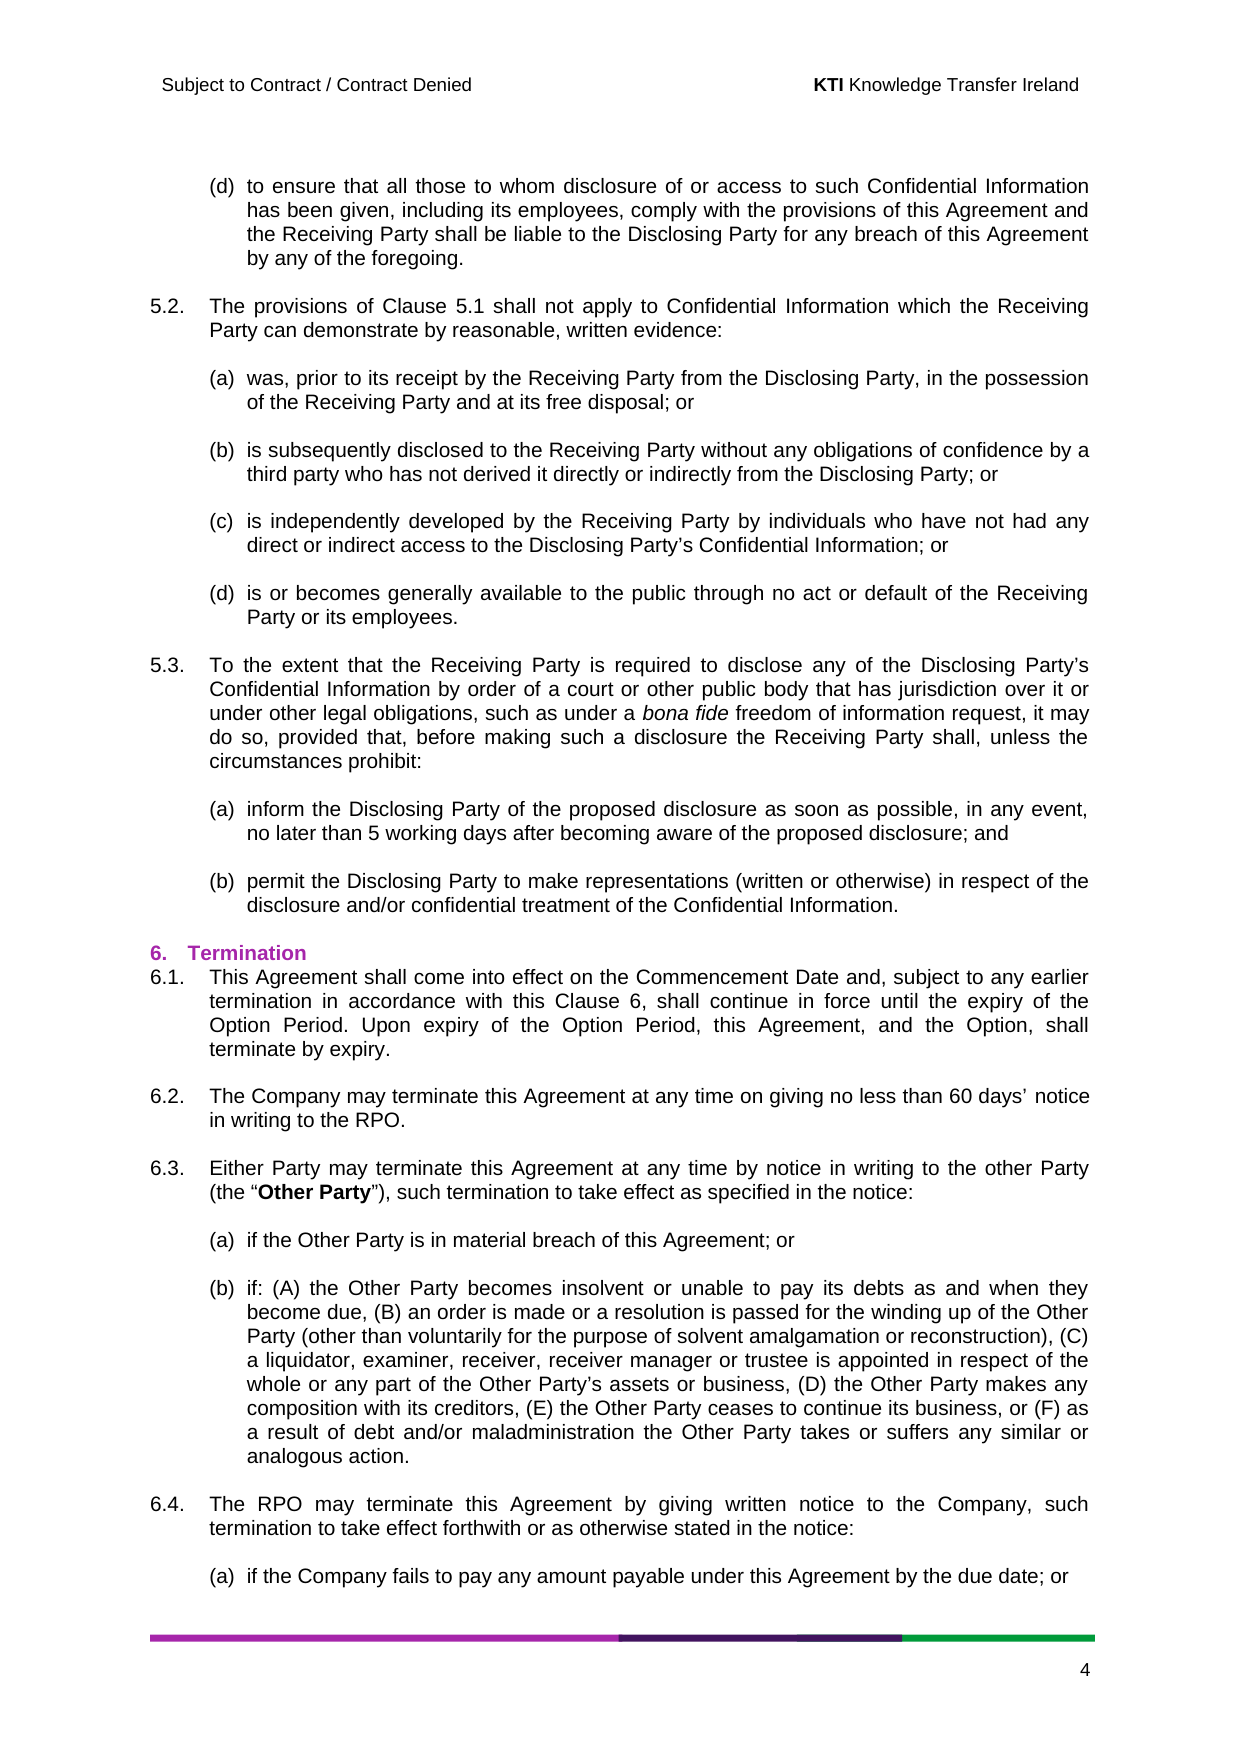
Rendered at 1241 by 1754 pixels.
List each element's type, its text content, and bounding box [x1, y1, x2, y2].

list is subsequently disclosed to the Receiving Party without any obligations of confidence by a third party who has not derived it directly or indirectly from the Disclosing Party; or [209, 437, 1090, 485]
list This Agreement shall come into effect on the Commencement Date and, subject to any earlier termination in accordance with this Clause 6, shall continue in force until the expiry of the Option Period. Upon expiry of the Option Period, this Agreement, and the Option, shall terminate by expiry. [150, 964, 1090, 1060]
list if the Company fails to pay any amount payable under this Agreement by the due date; or [209, 1563, 1090, 1587]
list is or becomes generally available to the public through no act or default of the Receiving Party or its employees. [209, 581, 1090, 629]
list if the Other Party is in material breach of this Agreement; or [209, 1228, 1090, 1252]
list permit the Disclosing Party to make representations (written or otherwise) in respect of the disclosure and/or confidential treatment of the Confidential Information. [209, 869, 1090, 917]
list was, prior to its receipt by the Receiving Party from the Disclosing Party, in the possession of the Receiving Party and at its free disposal; or [209, 366, 1090, 413]
list The provisions of Clause 5.1 shall not apply to Confidential Information which the Receiving Party can demonstrate by reasonable, written evidence: [150, 294, 1090, 342]
list if: (A) the Other Party becomes insolvent or unable to pay its debts as and when they become due, (B) an order is made or a resolution is passed for the winding up of the Other Party (other than voluntarily for the purpose of solvent amalgamation or reconstruction), (C) a liquidator, examiner, receiver, receiver manager or trustee is appointed in respect of the whole or any part of the Other Party’s assets or business, (D) the Other Party makes any composition with its creditors, (E) the Other Party ceases to continue its business, or (F) as a result of debt and/or maladministration the Other Party takes or suffers any similar or analogous action. [209, 1276, 1090, 1468]
list Termination [150, 941, 1090, 964]
list inform the Disclosing Party of the proposed disclosure as soon as possible, in any event, no later than 5 working days after becoming aware of the proposed disclosure; and [209, 797, 1090, 845]
list Either Party may terminate this Agreement at any time by notice in writing to the other Party (the “Other Party”), such termination to take effect as specified in the notice: [150, 1156, 1090, 1204]
list is independently developed by the Receiving Party by individuals who have not had any direct or indirect access to the Disclosing Party’s Confidential Information; or [209, 509, 1090, 557]
list to ensure that all those to whom disclosure of or access to such Confidential Information has been given, including its employees, comply with the provisions of this Agreement and the Receiving Party shall be liable to the Disclosing Party for any breach of this Agreement by any of the foregoing. [209, 174, 1090, 270]
list The RPO may terminate this Agreement by giving written notice to the Company, such termination to take effect forthwith or as otherwise stated in the notice: [150, 1492, 1090, 1539]
list To the extent that the Receiving Party is required to disclose any of the Disclosing Party’s Confidential Information by order of a court or other public body that has jurisdiction over it or under other legal obligations, such as under a bona fide freedom of information request, it may do so, provided that, before making such a disclosure the Receiving Party shall, unless the circumstances prohibit: [150, 653, 1090, 773]
list The Company may terminate this Agreement at any time on giving no less than 60 days’ notice in writing to the RPO. [150, 1084, 1090, 1132]
